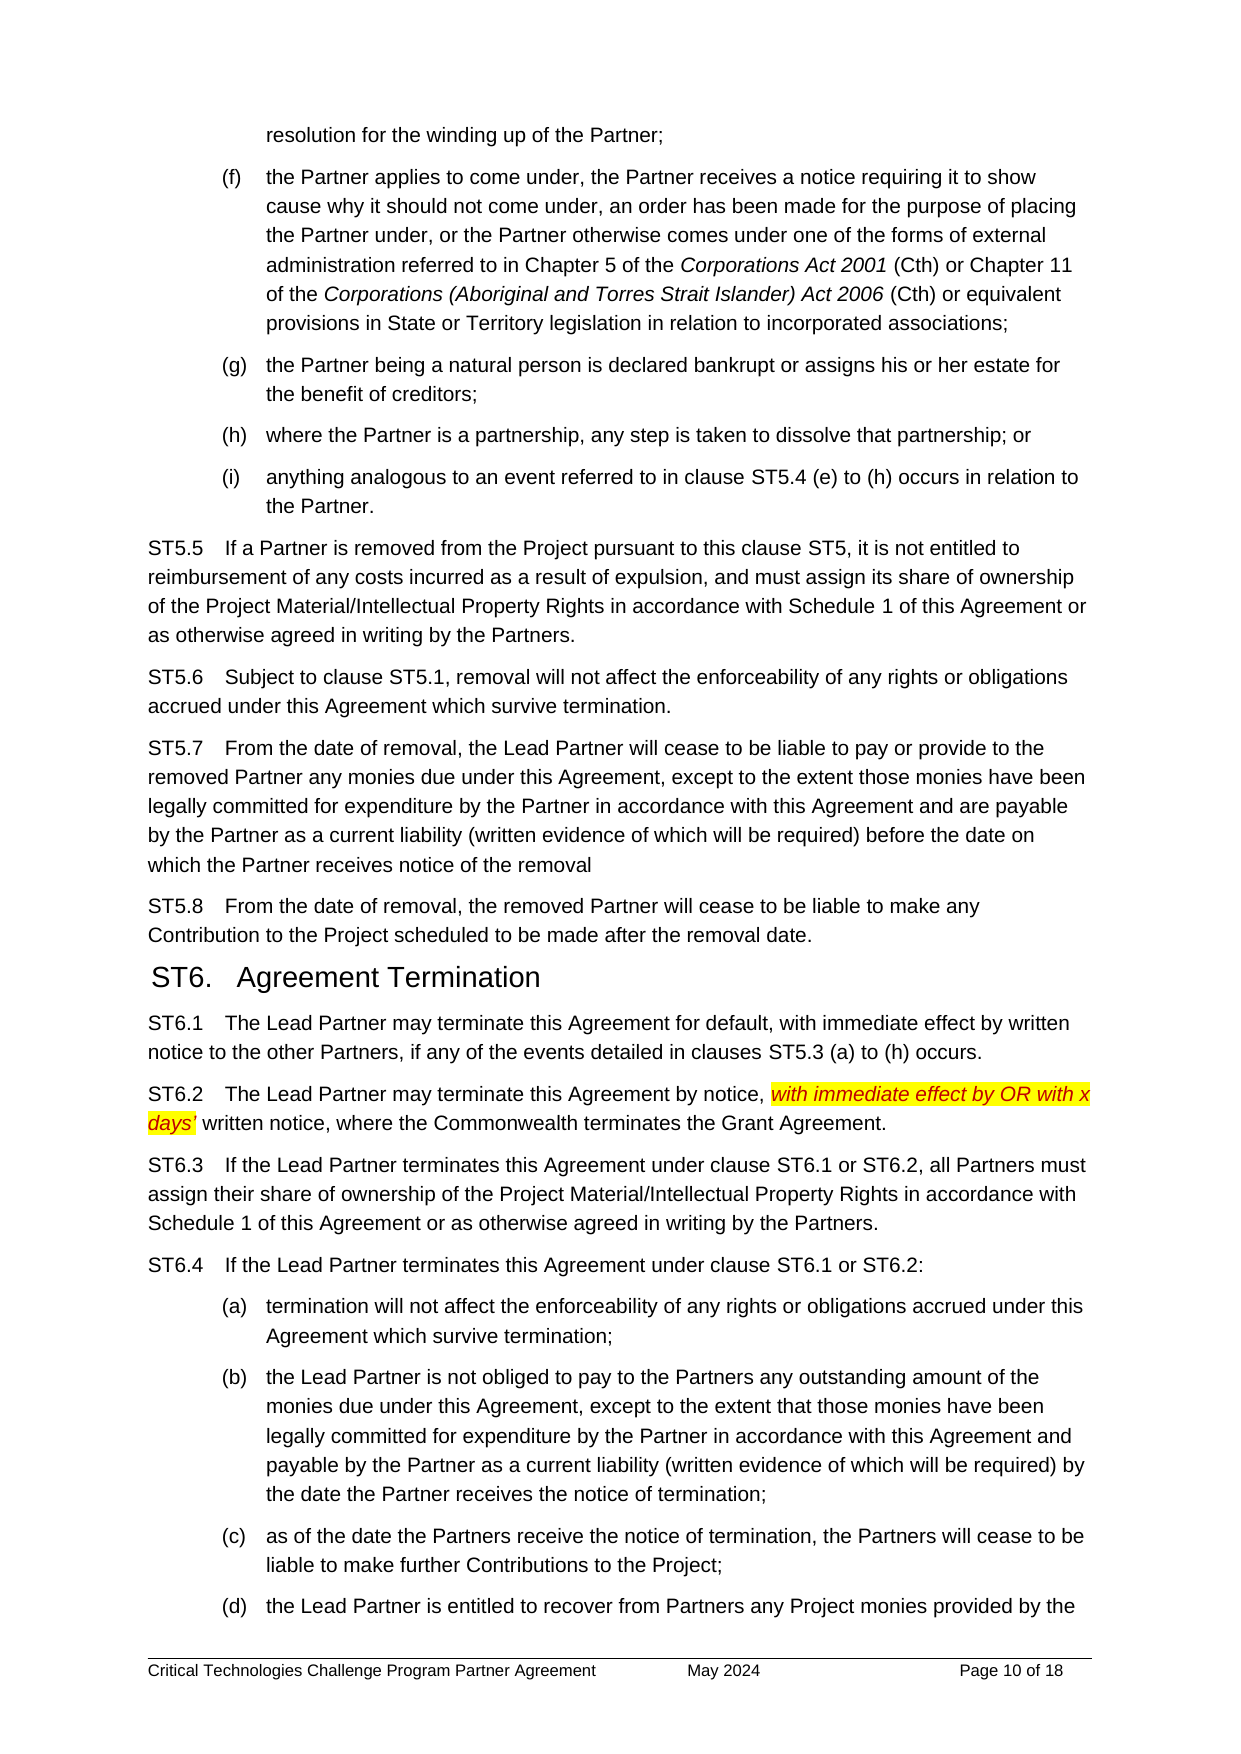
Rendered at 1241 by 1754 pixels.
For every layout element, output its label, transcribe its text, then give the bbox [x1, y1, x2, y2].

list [222, 118, 1092, 147]
list as of the date the Partners receive the notice of termination, the Partners will cease to be liable to make further Contributions to the Project; [222, 1518, 1092, 1577]
list the Partner applies to come under, the Partner receives a notice requiring it to show cause why it should not come under, an order has been made for the purpose of placing the Partner under, or the Partner otherwise comes under one of the forms of external administration referred to in Chapter 5 of the Corporations Act 2001 (Cth) or Chapter 11 of the Corporations (Aboriginal and Torres Strait Islander) Act 2006 (Cth) or equivalent provisions in State or Territory legislation in relation to incorporated associations; [222, 160, 1092, 335]
subtitle Agreement Termination [151, 960, 1092, 993]
list The Lead Partner may terminate this Agreement by notice, with immediate effect by OR with x days’ written notice, where the Commonwealth terminates the Grant Agreement. [148, 1077, 1092, 1135]
list The Lead Partner may terminate this Agreement for default, with immediate effect by written notice to the other Partners, if any of the events detailed in clauses ST5.3 (a) to (h) occurs. [148, 1006, 1092, 1064]
list If the Lead Partner terminates this Agreement under clause ST6.1 or ST6.2: [148, 1247, 1092, 1277]
list Subject to clause ST5.1, removal will not affect the enforceability of any rights or obligations accrued under this Agreement which survive termination. [148, 660, 1092, 718]
list From the date of removal, the Lead Partner will cease to be liable to pay or provide to the removed Partner any monies due under this Agreement, except to the extent those monies have been legally committed for expenditure by the Partner in accordance with this Agreement and are payable by the Partner as a current liability (written evidence of which will be required) before the date on which the Partner receives notice of the removal [148, 731, 1092, 876]
list anything analogous to an event referred to in clause ST5.4 (e) to (h) occurs in relation to the Partner. [222, 460, 1092, 518]
list the Partner being a natural person is declared bankrupt or assigns his or her estate for the benefit of creditors; [222, 347, 1092, 406]
list If the Lead Partner terminates this Agreement under clause ST6.1 or ST6.2, all Partners must assign their share of ownership of the Project Material/Intellectual Property Rights in accordance with Schedule 1 of this Agreement or as otherwise agreed in writing by the Partners. [148, 1147, 1092, 1235]
list the Lead Partner is not obliged to pay to the Partners any outstanding amount of the monies due under this Agreement, except to the extent that those monies have been legally committed for expenditure by the Partner in accordance with this Agreement and payable by the Partner as a current liability (written evidence of which will be required) by the date the Partner receives the notice of termination; [222, 1360, 1092, 1506]
list If a Partner is removed from the Project pursuant to this clause ST5, it is not entitled to reimbursement of any costs incurred as a result of expulsion, and must assign its share of ownership of the Project Material/Intellectual Property Rights in accordance with Schedule 1 of this Agreement or as otherwise agreed in writing by the Partners. [148, 531, 1092, 647]
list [222, 1589, 1092, 1618]
list From the date of removal, the removed Partner will cease to be liable to make any Contribution to the Project scheduled to be made after the removal date. [148, 889, 1092, 947]
list where the Partner is a partnership, any step is taken to dissolve that partnership; or [222, 418, 1092, 447]
list termination will not affect the enforceability of any rights or obligations accrued under this Agreement which survive termination; [222, 1289, 1092, 1347]
